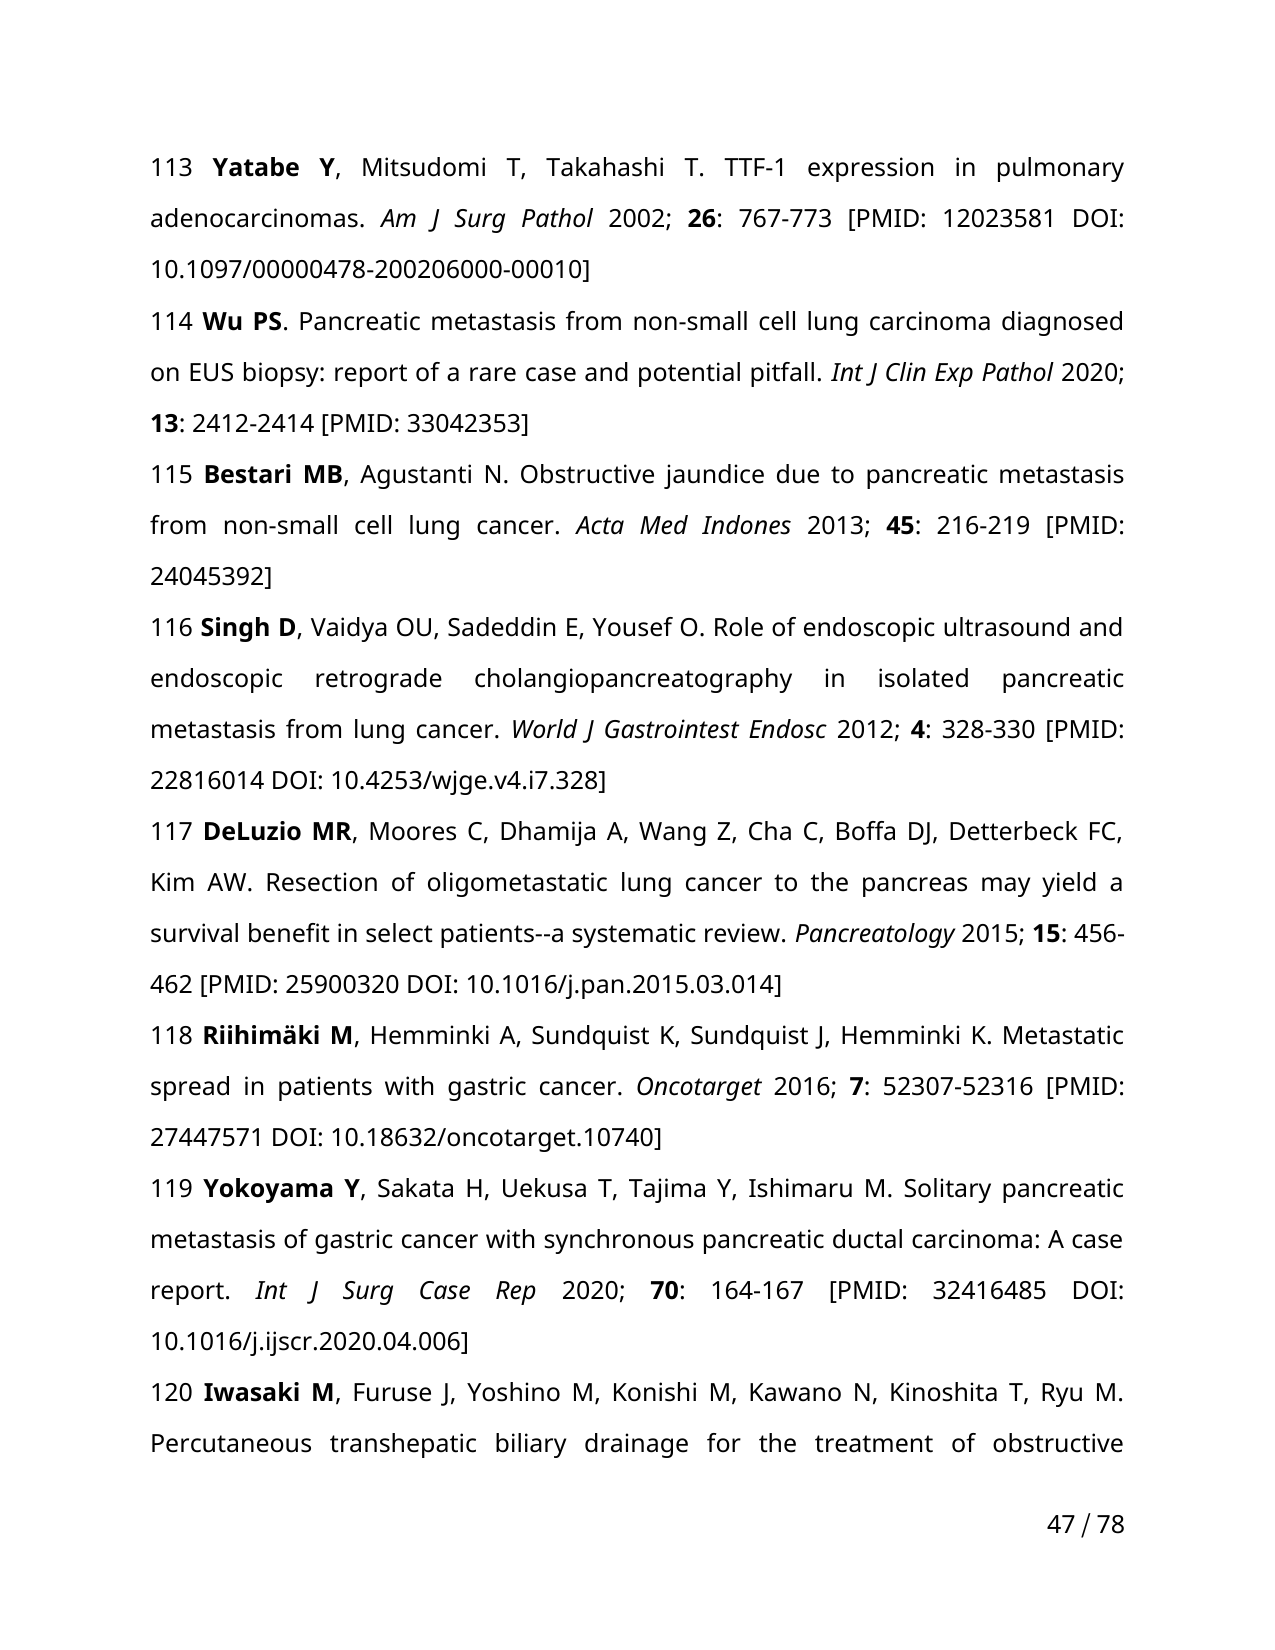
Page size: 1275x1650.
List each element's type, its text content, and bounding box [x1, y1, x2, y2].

text 115 Bestari MB, Agustanti N. Obstructive jaundice due to pancreatic metastasis from non-small cell lung cancer. Acta Med Indones 2013; 45: 216-219 [PMID: 24045392] [150, 456, 1125, 592]
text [150, 1375, 1125, 1460]
text 114 Wu PS. Pancreatic metastasis from non-small cell lung carcinoma diagnosed on EUS biopsy: report of a rare case and potential pitfall. Int J Clin Exp Pathol 2020; 13: 2412-2414 [PMID: 33042353] [150, 303, 1125, 439]
text 116 Singh D, Vaidya OU, Sadeddin E, Yousef O. Role of endoscopic ultrasound and endoscopic retrograde cholangiopancreatography in isolated pancreatic metastasis from lung cancer. World J Gastrointest Endosc 2012; 4: 328-330 [PMID: 22816014 DOI: 10.4253/wjge.v4.i7.328] [150, 609, 1125, 797]
text 118 Riihimäki M, Hemminki A, Sundquist K, Sundquist J, Hemminki K. Metastatic spread in patients with gastric cancer. Oncotarget 2016; 7: 52307-52316 [PMID: 27447571 DOI: 10.18632/oncotarget.10740] [150, 1018, 1125, 1154]
text 117 DeLuzio MR, Moores C, Dhamija A, Wang Z, Cha C, Boffa DJ, Detterbeck FC, Kim AW. Resection of oligometastatic lung cancer to the pancreas may yield a survival benefit in select patients--a systematic review. Pancreatology 2015; 15: 456-462 [PMID: 25900320 DOI: 10.1016/j.pan.2015.03.014] [150, 813, 1125, 1001]
text 119 Yokoyama Y, Sakata H, Uekusa T, Tajima Y, Ishimaru M. Solitary pancreatic metastasis of gastric cancer with synchronous pancreatic ductal carcinoma: A case report. Int J Surg Case Rep 2020; 70: 164-167 [PMID: 32416485 DOI: 10.1016/j.ijscr.2020.04.006] [150, 1171, 1125, 1358]
text 113 Yatabe Y, Mitsudomi T, Takahashi T. TTF-1 expression in pulmonary adenocarcinomas. Am J Surg Pathol 2002; 26: 767-773 [PMID: 12023581 DOI: 10.1097/00000478-200206000-00010] [150, 150, 1125, 286]
